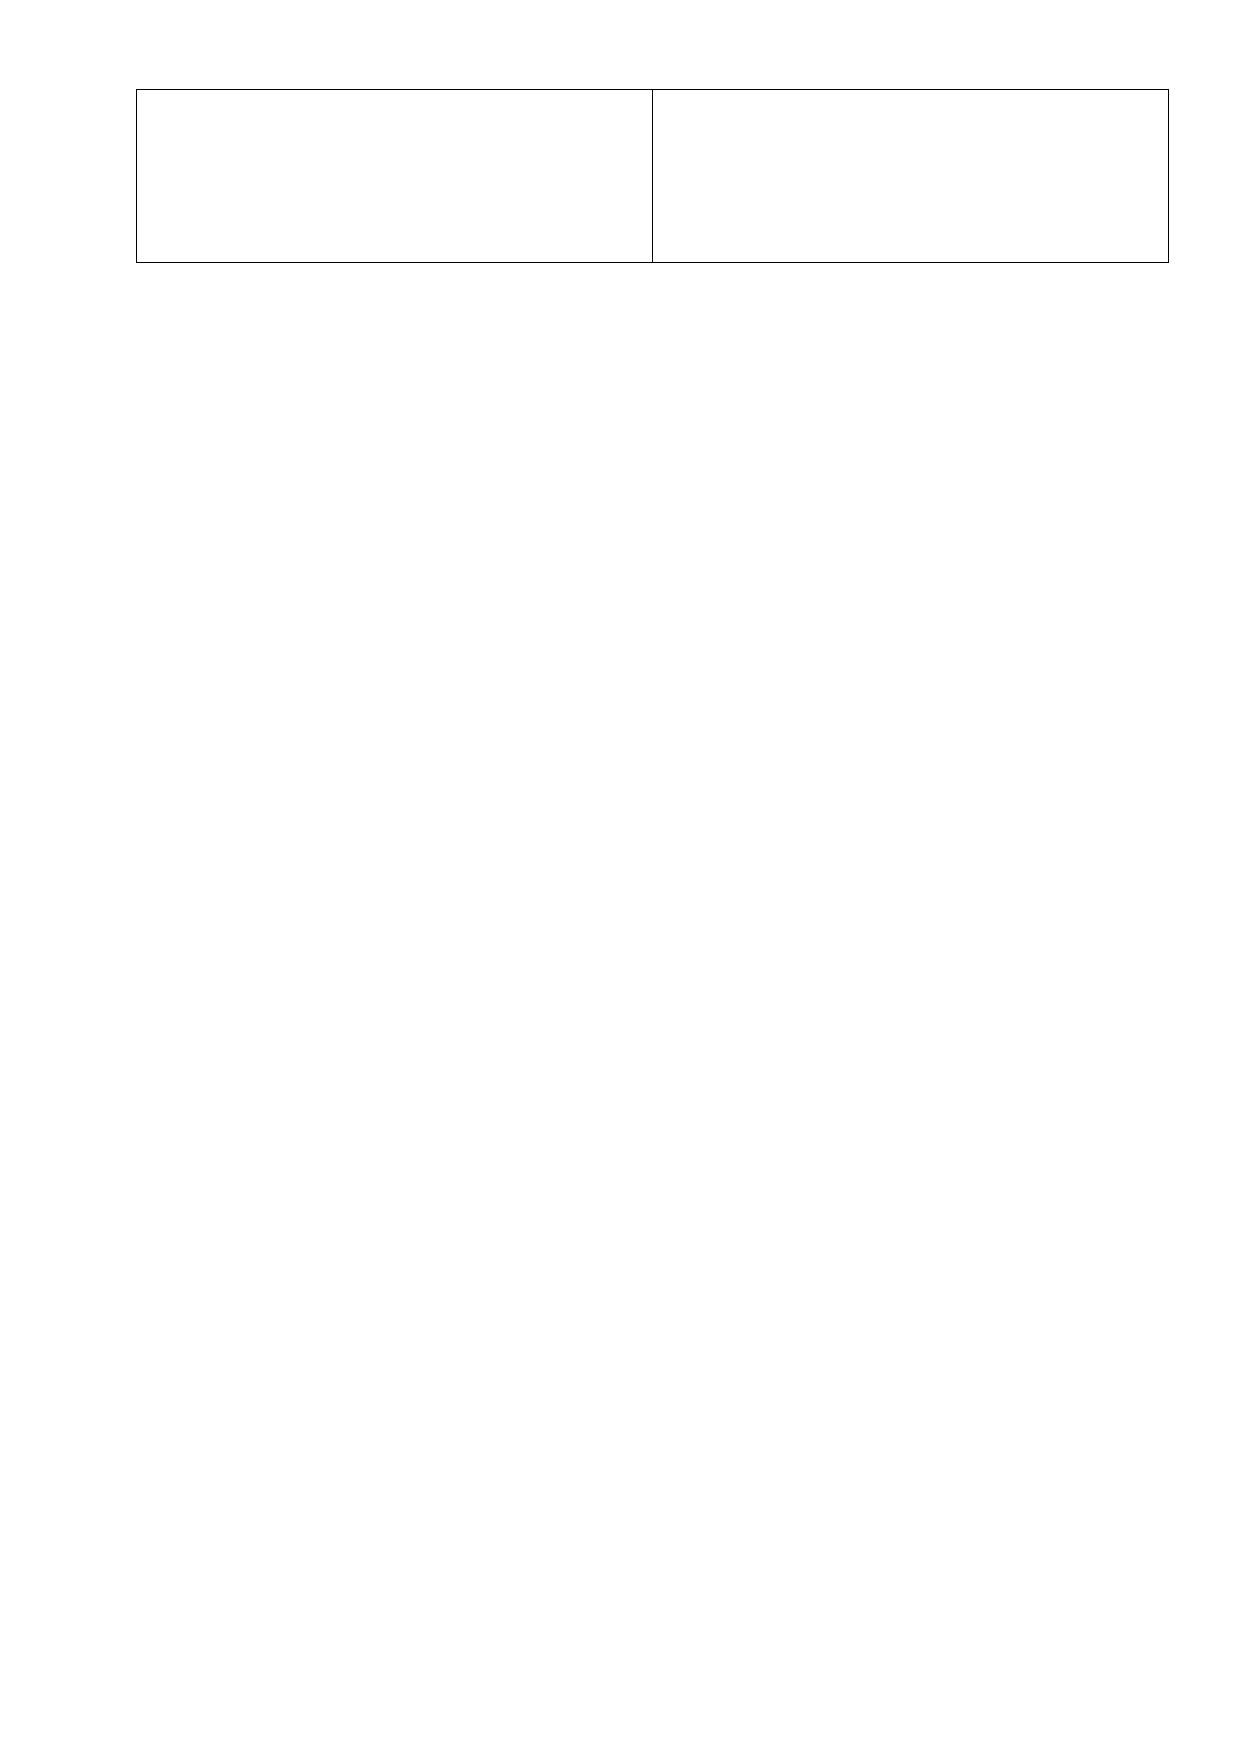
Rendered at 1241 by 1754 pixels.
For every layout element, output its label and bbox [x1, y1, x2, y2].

table_header [137, 90, 652, 262]
table_header [653, 90, 1168, 262]
